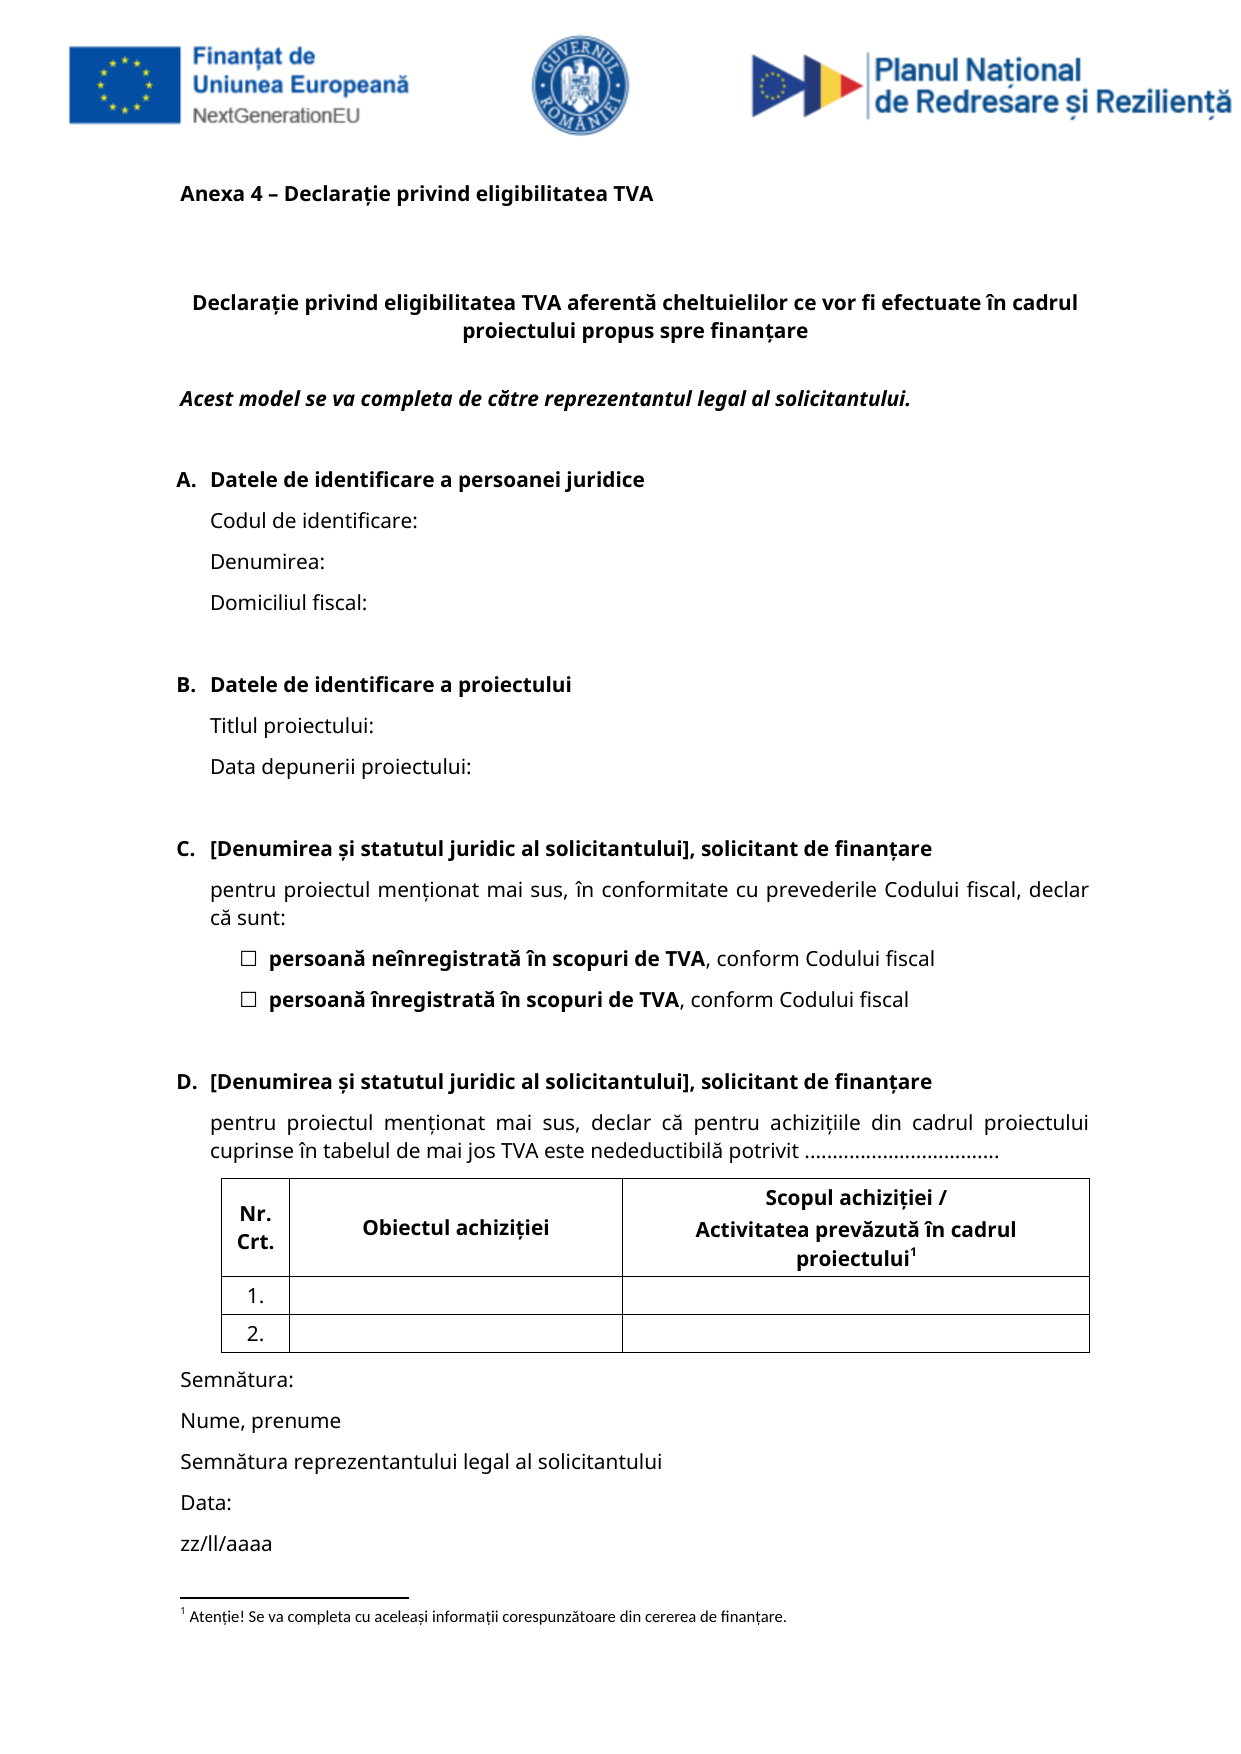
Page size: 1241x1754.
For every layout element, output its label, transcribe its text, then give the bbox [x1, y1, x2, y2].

text persoană înregistrată în scopuri de TVA, conform Codului fiscal [239, 985, 1090, 1014]
text pentru proiectul menționat mai sus, declar că pentru achizițiile din cadrul proiectului cuprinse în tabelul de mai jos TVA este nedeductibilă potrivit ................................... [210, 1108, 1090, 1165]
table_header Scopul achiziției / Activitatea prevăzută în cadrul proiectului [623, 1179, 1089, 1276]
text Titlul proiectului: [210, 711, 1090, 739]
text Domiciliul fiscal: [210, 588, 1090, 617]
table_cell [623, 1277, 1089, 1314]
text Data depunerii proiectului: [210, 752, 1090, 781]
table_cell [623, 1315, 1089, 1352]
table_cell [290, 1315, 622, 1352]
table_cell [290, 1277, 622, 1314]
text Codul de identificare: [210, 506, 1090, 535]
table_header Nr. Crt. [222, 1179, 289, 1276]
text Nume, prenume [180, 1406, 1090, 1435]
text Acest model se va completa de către reprezentantul legal al solicitantului. [180, 384, 1090, 412]
list [Denumirea și statutul juridic al solicitantului], solicitant de finanțare [176, 1067, 1090, 1096]
text Denumirea: [210, 547, 1090, 576]
picture [11, 14, 1239, 159]
table_header Obiectul achiziției [290, 1179, 622, 1276]
subtitle Declarație privind eligibilitatea TVA aferentă cheltuielilor ce vor fi efectuate în cadrul proiectului propus spre finanţare [180, 288, 1090, 345]
text Data: [180, 1488, 1090, 1517]
table_cell 2. [222, 1315, 289, 1352]
text persoană neînregistrată în scopuri de TVA, conform Codului fiscal [239, 944, 1090, 973]
text zz/ll/aaaa [180, 1529, 1090, 1558]
list [Denumirea și statutul juridic al solicitantului], solicitant de finanțare [176, 834, 1090, 862]
text Semnătura: [180, 1365, 1090, 1394]
text Semnătura reprezentantului legal al solicitantului [180, 1447, 1090, 1476]
table_cell 1. [222, 1277, 289, 1314]
text Anexa 4 – Declarație privind eligibilitatea TVA [180, 179, 1093, 207]
text pentru proiectul menționat mai sus, în conformitate cu prevederile Codului fiscal, declar că sunt: [210, 875, 1090, 932]
list Datele de identificare a persoanei juridice [176, 466, 1090, 494]
list Datele de identificare a proiectului [176, 670, 1090, 699]
